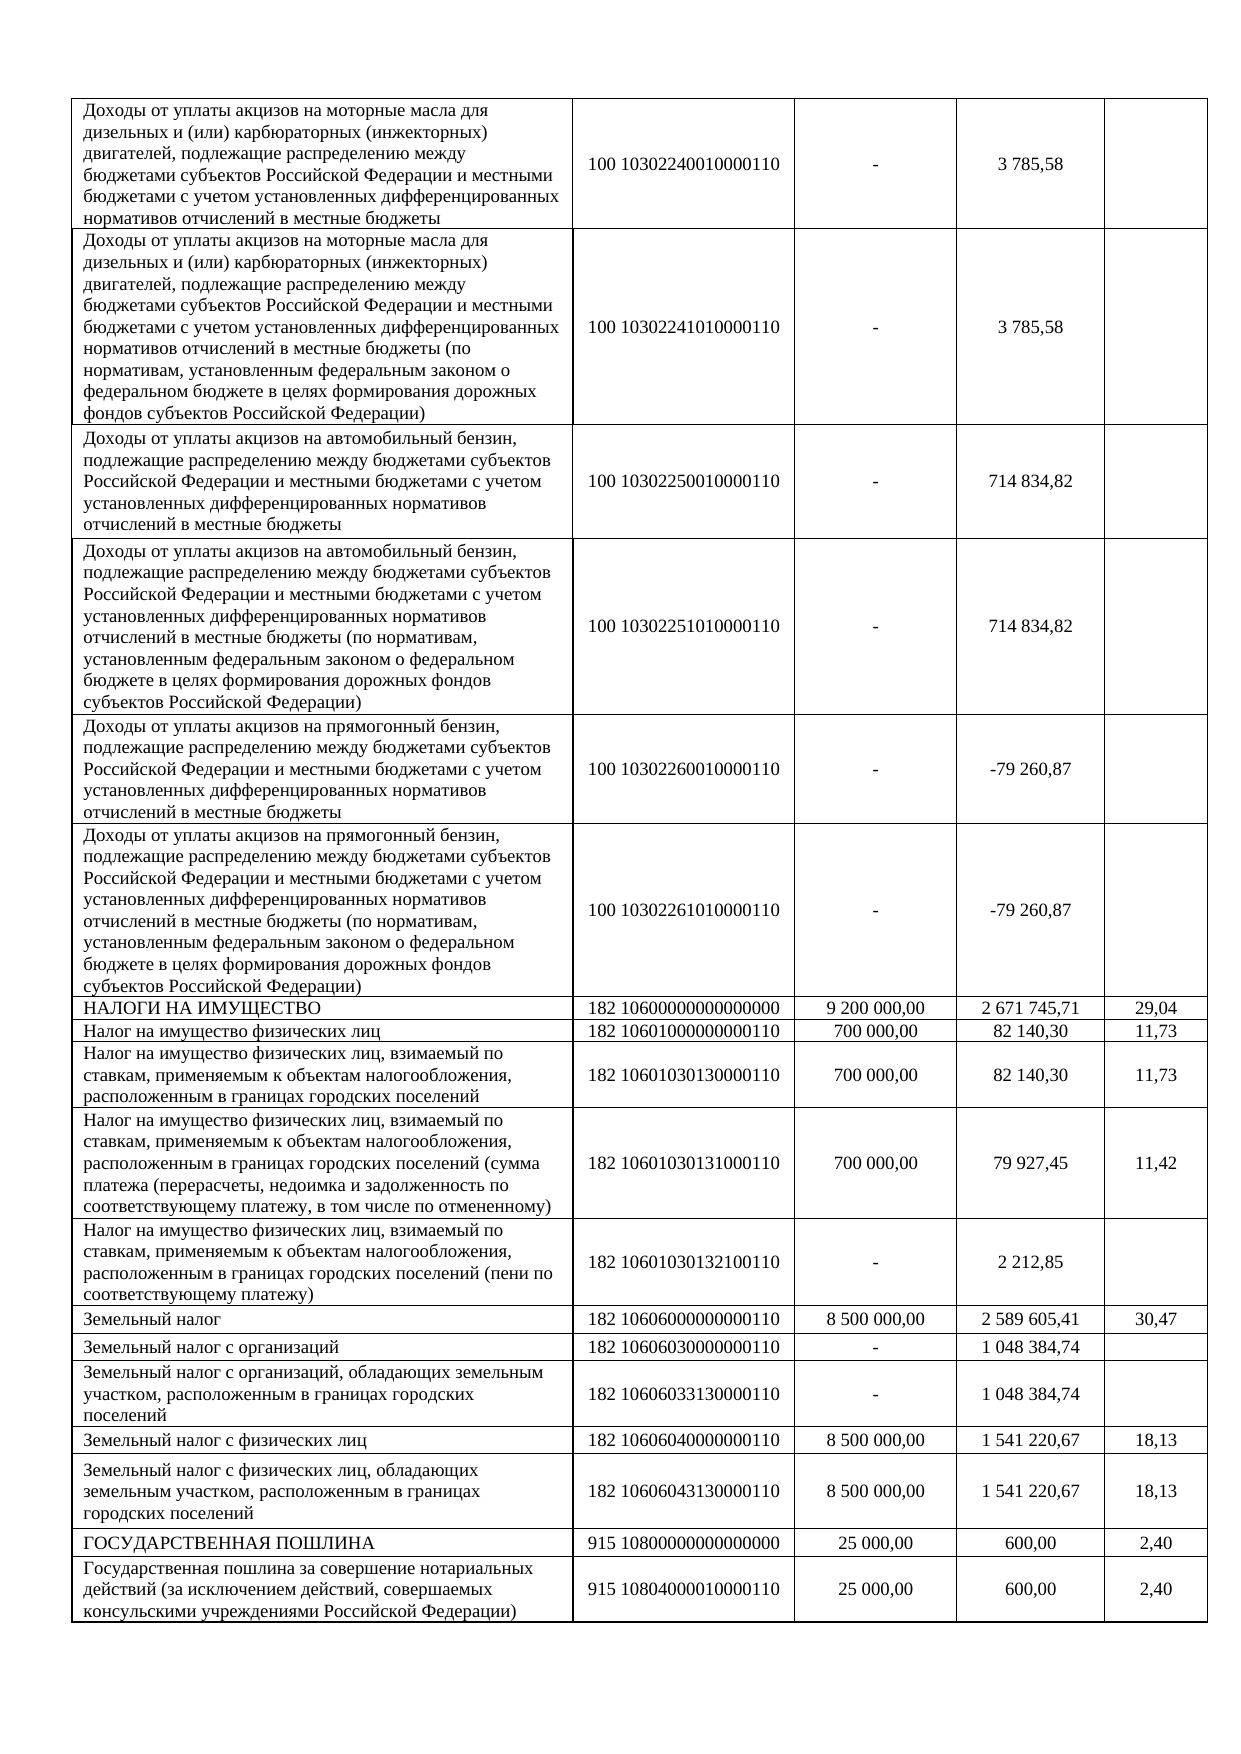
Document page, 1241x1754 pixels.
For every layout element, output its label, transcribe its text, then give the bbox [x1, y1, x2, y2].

table_cell 11,42 [1105, 1108, 1207, 1218]
table_cell - [795, 824, 956, 996]
table_cell Доходы от уплаты акцизов на прямогонный бензин, подлежащие распределению между бюджетами субъектов Российской Федерации и местными бюджетами с учетом установленных дифференцированных нормативов отчислений в местные бюджеты (по нормативам, установленным федеральным законом о федеральном бюджете в целях формирования дорожных фондов субъектов Российской Федерации) [73, 824, 572, 996]
table_cell НАЛОГИ НА ИМУЩЕСТВО [73, 997, 572, 1019]
table_cell - [795, 1361, 956, 1426]
table_header Доходы от уплаты акцизов на моторные масла для дизельных и (или) карбюраторных (инжекторных) двигателей, подлежащие распределению между бюджетами субъектов Российской Федерации и местными бюджетами с учетом установленных дифференцированных нормативов отчислений в местные бюджеты [72, 99, 572, 228]
table_cell Доходы от уплаты акцизов на прямогонный бензин, подлежащие распределению между бюджетами субъектов Российской Федерации и местными бюджетами с учетом установленных дифференцированных нормативов отчислений в местные бюджеты [73, 715, 572, 822]
table_cell 915 10800000000000000 [574, 1529, 794, 1556]
table_cell 1 541 220,67 [957, 1454, 1104, 1528]
table_cell 714 834,82 [957, 425, 1104, 537]
table_cell 25 000,00 [795, 1557, 956, 1621]
table_cell 2 212,85 [957, 1219, 1104, 1305]
table_header 100 10302240010000110 [573, 99, 794, 228]
table_cell Государственная пошлина за совершение нотариальных действий (за исключением действий, совершаемых консульскими учреждениями Российской Федерации) [73, 1557, 572, 1621]
table_cell [1105, 1219, 1207, 1305]
table_cell -79 260,87 [957, 824, 1104, 996]
table_cell Доходы от уплаты акцизов на автомобильный бензин, подлежащие распределению между бюджетами субъектов Российской Федерации и местными бюджетами с учетом установленных дифференцированных нормативов отчислений в местные бюджеты (по нормативам, установленным федеральным законом о федеральном бюджете в целях формирования дорожных фондов субъектов Российской Федерации) [73, 539, 572, 714]
table_header - [795, 99, 956, 228]
table_cell 79 927,45 [957, 1108, 1104, 1218]
table_cell 182 10600000000000000 [574, 997, 794, 1019]
table_cell Земельный налог с физических лиц [73, 1427, 572, 1453]
table_cell 82 140,30 [957, 1042, 1104, 1107]
table_header [1105, 99, 1207, 228]
table_cell Налог на имущество физических лиц, взимаемый по ставкам, применяемым к объектам налогообложения, расположенным в границах городских поселений (пени по соответствующему платежу) [73, 1219, 572, 1305]
table_cell 1 048 384,74 [957, 1361, 1104, 1426]
table_cell Доходы от уплаты акцизов на автомобильный бензин, подлежащие распределению между бюджетами субъектов Российской Федерации и местными бюджетами с учетом установленных дифференцированных нормативов отчислений в местные бюджеты [72, 425, 572, 537]
table_cell 1 541 220,67 [957, 1427, 1104, 1453]
table_cell 182 10601030130000110 [574, 1042, 794, 1107]
table_cell 700 000,00 [795, 1042, 956, 1107]
table_cell - [795, 1334, 956, 1360]
table_cell 182 10606043130000110 [574, 1454, 794, 1528]
table_cell [1105, 539, 1207, 714]
table_cell [1105, 715, 1207, 822]
table_cell 11,73 [1105, 1020, 1207, 1041]
table_cell 182 10606030000000110 [574, 1334, 794, 1360]
table_cell 182 10601000000000110 [574, 1020, 794, 1041]
table_cell [1105, 229, 1207, 423]
table_cell Земельный налог с физических лиц, обладающих земельным участком, расположенным в границах городских поселений [73, 1454, 572, 1528]
table_cell Налог на имущество физических лиц, взимаемый по ставкам, применяемым к объектам налогообложения, расположенным в границах городских поселений (сумма платежа (перерасчеты, недоимка и задолженность по соответствующему платежу, в том числе по отмененному) [73, 1108, 572, 1218]
table_cell - [795, 539, 956, 714]
table_cell - [795, 715, 956, 822]
table_cell - [795, 229, 956, 423]
table_cell [1105, 824, 1207, 996]
table_cell 182 10606000000000110 [574, 1306, 794, 1332]
table_cell 18,13 [1105, 1427, 1207, 1453]
table_cell - [795, 1219, 956, 1305]
table_cell 700 000,00 [795, 1108, 956, 1218]
table_cell 29,04 [1105, 997, 1207, 1019]
table_cell Земельный налог с организаций [73, 1334, 572, 1360]
table_cell 182 10601030132100110 [574, 1219, 794, 1305]
table_header 3 785,58 [957, 99, 1104, 228]
table_cell 714 834,82 [957, 539, 1104, 714]
table_cell Налог на имущество физических лиц, взимаемый по ставкам, применяемым к объектам налогообложения, расположенным в границах городских поселений [73, 1042, 572, 1107]
table_cell Налог на имущество физических лиц [73, 1020, 572, 1041]
table_cell 600,00 [957, 1557, 1104, 1621]
table_cell Доходы от уплаты акцизов на моторные масла для дизельных и (или) карбюраторных (инжекторных) двигателей, подлежащие распределению между бюджетами субъектов Российской Федерации и местными бюджетами с учетом установленных дифференцированных нормативов отчислений в местные бюджеты (по нормативам, установленным федеральным законом о федеральном бюджете в целях формирования дорожных фондов субъектов Российской Федерации) [73, 229, 572, 423]
table_cell [1105, 1361, 1207, 1426]
table_cell Земельный налог [73, 1306, 572, 1332]
table_cell 30,47 [1105, 1306, 1207, 1332]
table_cell 100 10302260010000110 [574, 715, 794, 822]
table_cell [1105, 425, 1207, 537]
table_cell 8 500 000,00 [795, 1427, 956, 1453]
table_cell 182 10606040000000110 [574, 1427, 794, 1453]
table_cell 2 671 745,71 [957, 997, 1104, 1019]
table_cell [1105, 1334, 1207, 1360]
table_cell 100 10302261010000110 [574, 824, 794, 996]
table_cell 2,40 [1105, 1529, 1207, 1556]
table_cell 3 785,58 [957, 229, 1104, 423]
table_cell 2,40 [1105, 1557, 1207, 1621]
table_cell ГОСУДАРСТВЕННАЯ ПОШЛИНА [73, 1529, 572, 1556]
table_cell 11,73 [1105, 1042, 1207, 1107]
table_cell 8 500 000,00 [795, 1454, 956, 1528]
table_cell 1 048 384,74 [957, 1334, 1104, 1360]
table_cell 18,13 [1105, 1454, 1207, 1528]
table_cell 100 10302250010000110 [573, 425, 794, 537]
table_cell 915 10804000010000110 [574, 1557, 794, 1621]
table_cell 100 10302241010000110 [574, 229, 794, 423]
table_cell 700 000,00 [795, 1020, 956, 1041]
table_cell 182 10601030131000110 [574, 1108, 794, 1218]
table_cell 8 500 000,00 [795, 1306, 956, 1332]
table_cell 82 140,30 [957, 1020, 1104, 1041]
table_cell 600,00 [957, 1529, 1104, 1556]
table_cell 2 589 605,41 [957, 1306, 1104, 1332]
table_cell Земельный налог с организаций, обладающих земельным участком, расположенным в границах городских поселений [73, 1361, 572, 1426]
table_cell 100 10302251010000110 [574, 539, 794, 714]
table_cell -79 260,87 [957, 715, 1104, 822]
table_cell 25 000,00 [795, 1529, 956, 1556]
table_cell 9 200 000,00 [795, 997, 956, 1019]
table_cell 182 10606033130000110 [574, 1361, 794, 1426]
table_cell - [795, 425, 956, 537]
